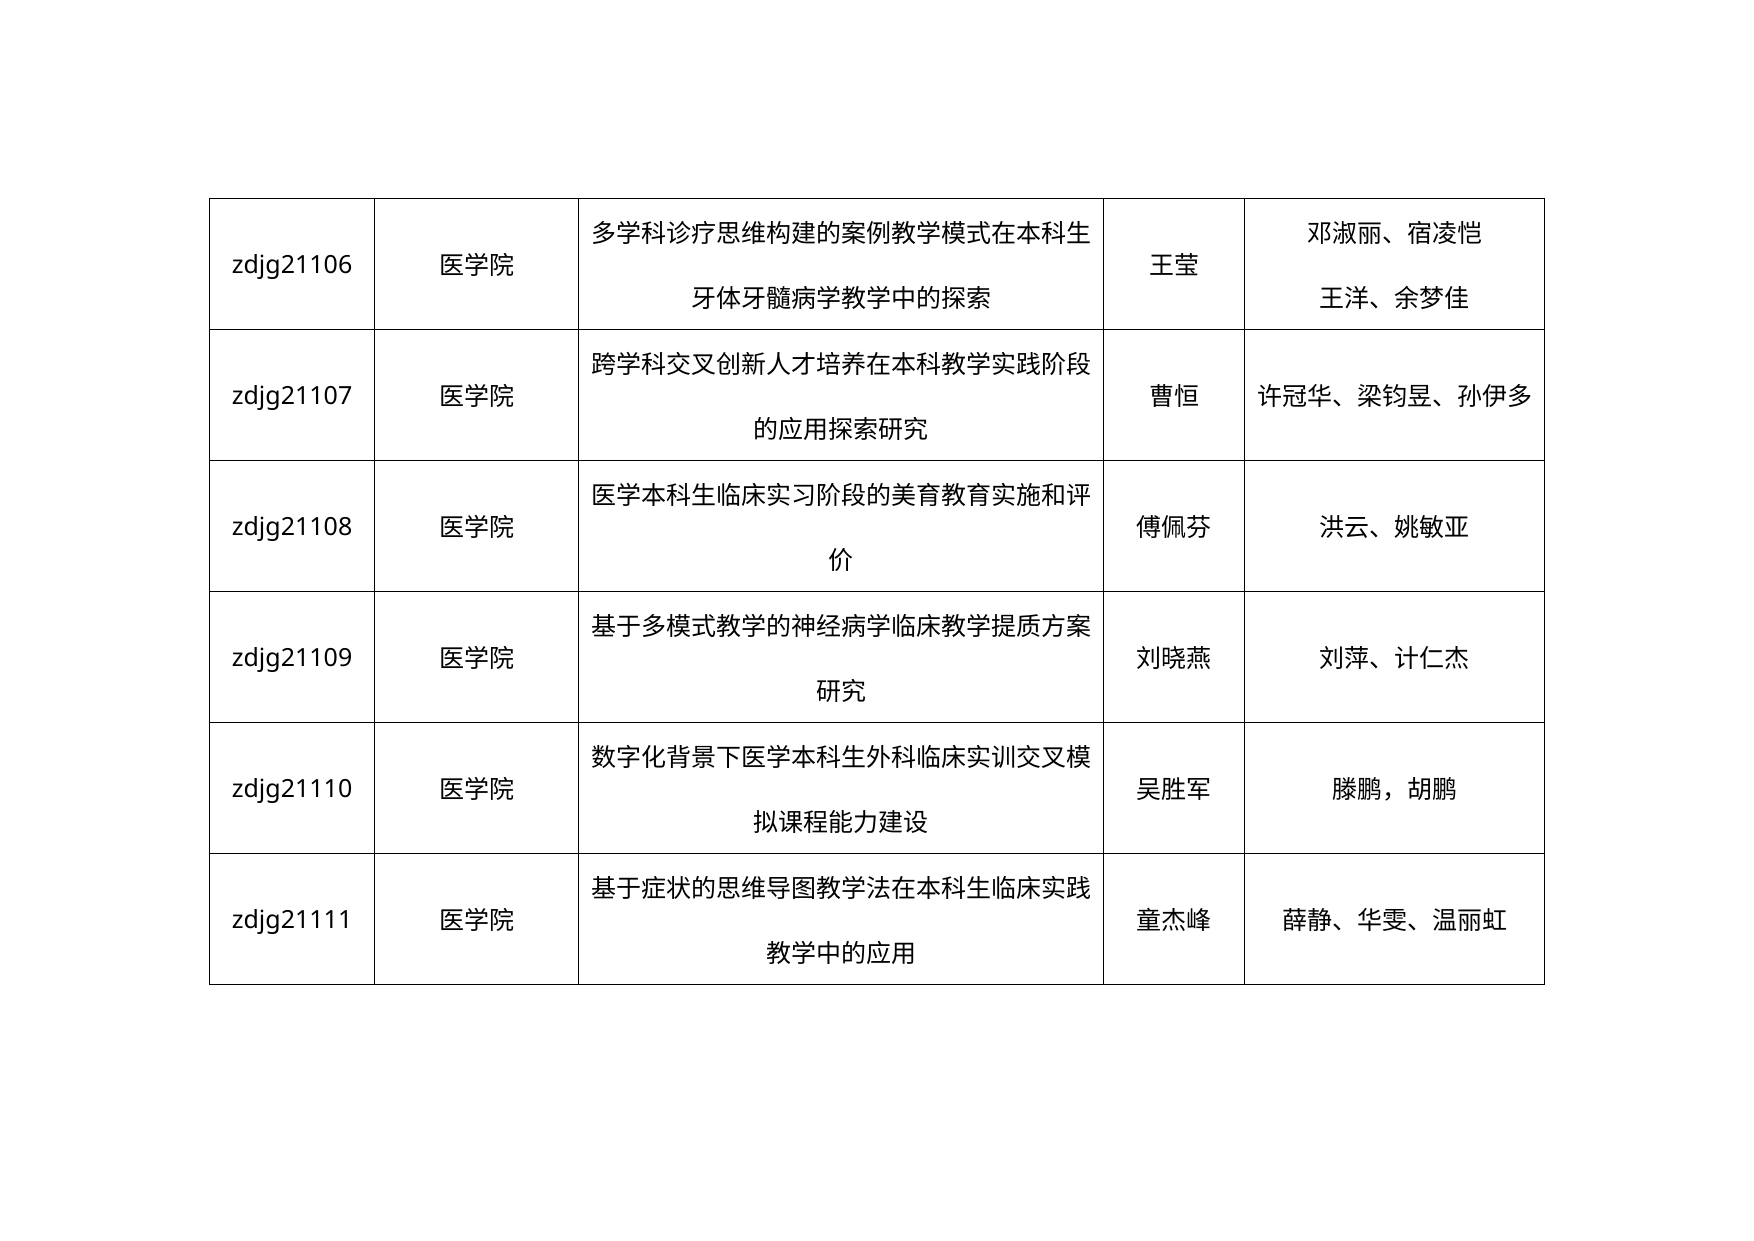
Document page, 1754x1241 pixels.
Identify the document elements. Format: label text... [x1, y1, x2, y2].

table_cell zdjg21111 [210, 854, 374, 984]
table_cell 薛静、华雯、温丽虹 [1245, 854, 1544, 984]
table_cell 医学院 [375, 592, 578, 722]
table_cell 许冠华、梁钧昱、孙伊多 [1245, 330, 1544, 460]
table_cell 吴胜军 [1104, 723, 1244, 853]
table_cell 医学本科生临床实习阶段的美育教育实施和评价 [579, 461, 1103, 591]
table_cell 数字化背景下医学本科生外科临床实训交叉模拟课程能力建设 [579, 723, 1103, 853]
table_cell 基于多模式教学的神经病学临床教学提质方案研究 [579, 592, 1103, 722]
table_cell 曹恒 [1104, 330, 1244, 460]
table_cell 邓淑丽、宿凌恺 王洋、余梦佳 [1245, 199, 1544, 329]
table_cell 医学院 [375, 723, 578, 853]
table_cell 傅佩芬 [1104, 461, 1244, 591]
table_cell zdjg21110 [210, 723, 374, 853]
table_cell 刘晓燕 [1104, 592, 1244, 722]
table_cell 多学科诊疗思维构建的案例教学模式在本科生牙体牙髓病学教学中的探索 [579, 199, 1103, 329]
table_cell 刘萍、计仁杰 [1245, 592, 1544, 722]
table_cell zdjg21109 [210, 592, 374, 722]
table_cell 王莹 [1104, 199, 1244, 329]
table_cell 滕鹏，胡鹏 [1245, 723, 1544, 853]
table_cell 医学院 [375, 854, 578, 984]
table_cell 童杰峰 [1104, 854, 1244, 984]
table_cell 医学院 [375, 330, 578, 460]
table_cell zdjg21107 [210, 330, 374, 460]
table_cell 医学院 [375, 461, 578, 591]
table_cell 洪云、姚敏亚 [1245, 461, 1544, 591]
table_cell 基于症状的思维导图教学法在本科生临床实践教学中的应用 [579, 854, 1103, 984]
table_cell zdjg21108 [210, 461, 374, 591]
table_cell zdjg21106 [210, 199, 374, 329]
table_cell 跨学科交叉创新人才培养在本科教学实践阶段的应用探索研究 [579, 330, 1103, 460]
table_cell 医学院 [375, 199, 578, 329]
